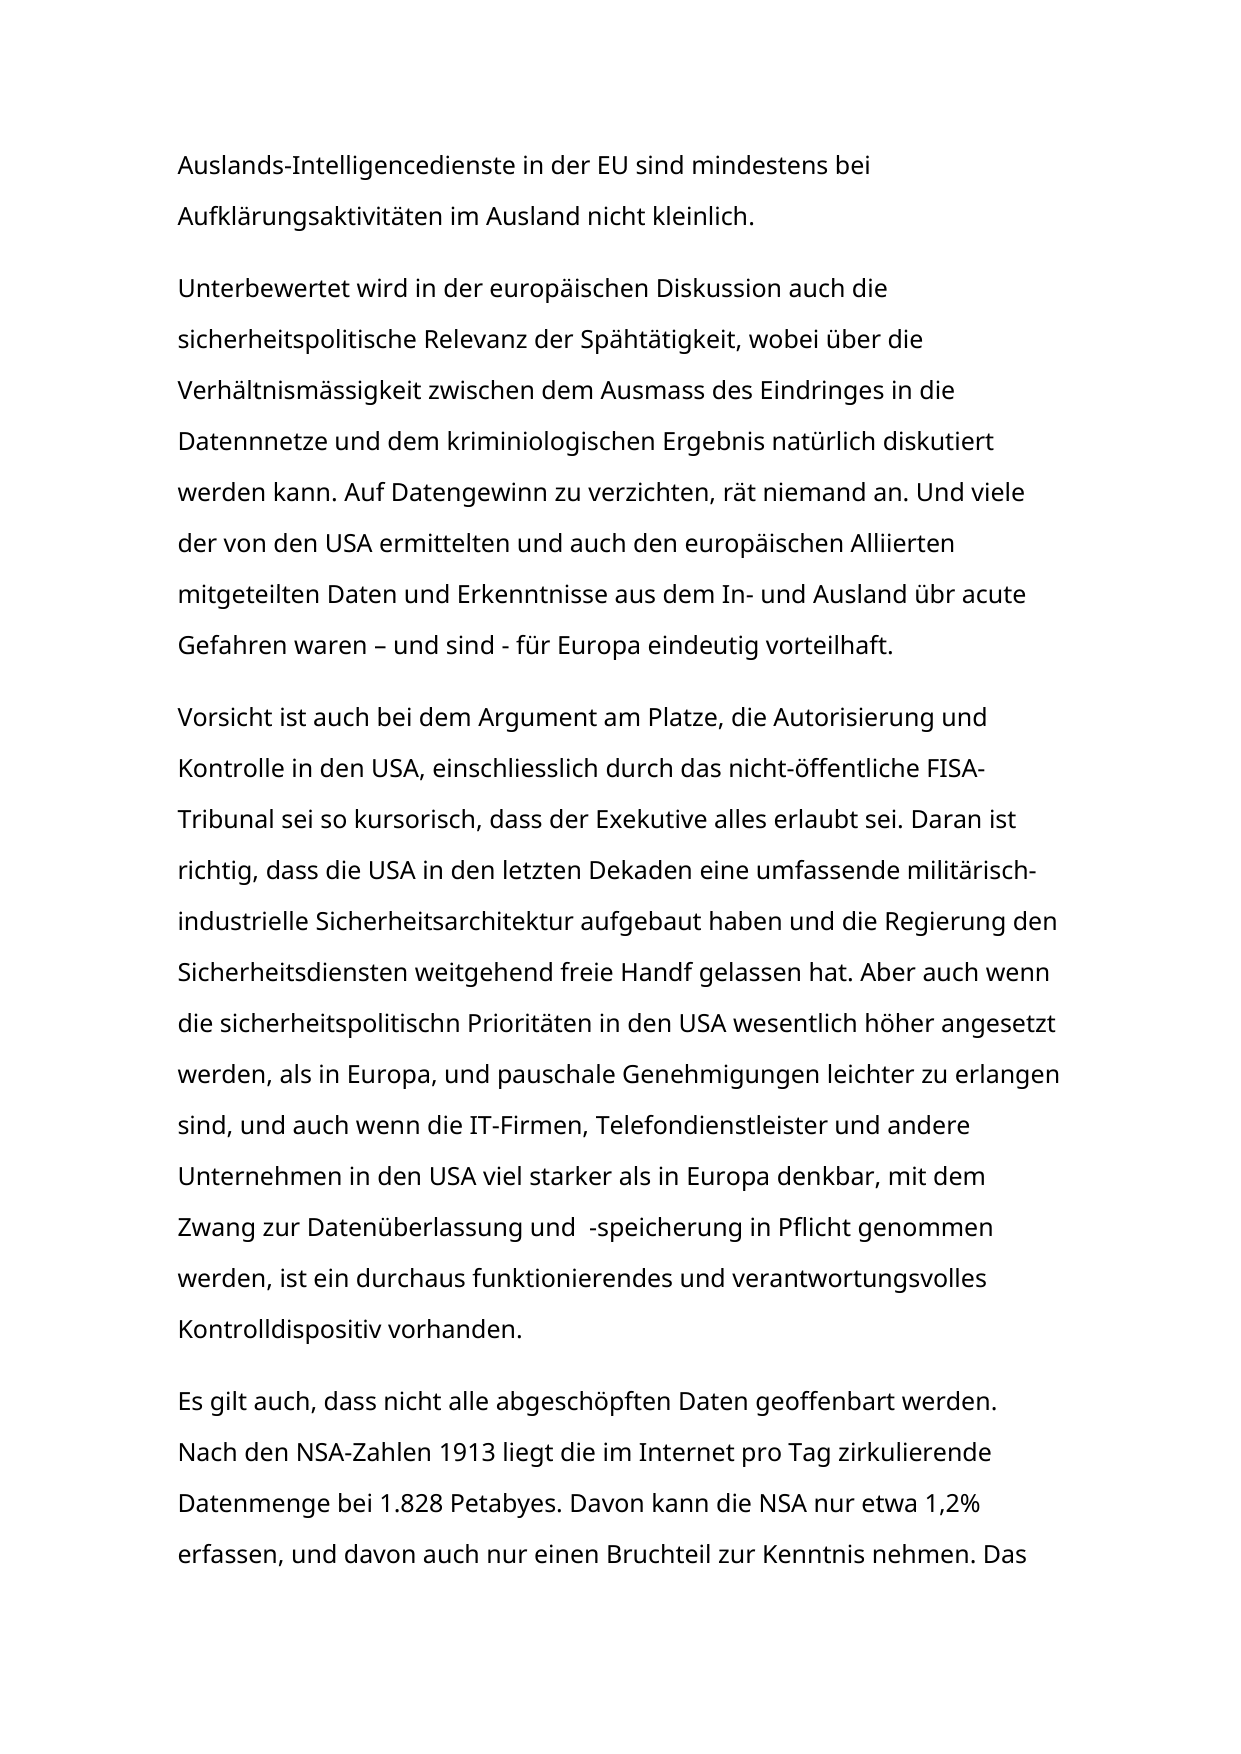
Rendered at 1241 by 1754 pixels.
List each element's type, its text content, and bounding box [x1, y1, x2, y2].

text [177, 148, 1063, 233]
text Vorsicht ist auch bei dem Argument am Platze, die Autorisierung und Kontrolle in den USA, einschliesslich durch das nicht-öffentliche FISA-Tribunal sei so kursorisch, dass der Exekutive alles erlaubt sei. Daran ist richtig, dass die USA in den letzten Dekaden eine umfassende militärisch-industrielle Sicherheitsarchitektur aufgebaut haben und die Regierung den Sicherheitsdiensten weitgehend freie Handf gelassen hat. Aber auch wenn die sicherheitspolitischn Prioritäten in den USA wesentlich höher angesetzt werden, als in Europa, und pauschale Genehmigungen leichter zu erlangen sind, und auch wenn die IT-Firmen, Telefondienstleister und andere Unternehmen in den USA viel starker als in Europa denkbar, mit dem Zwang zur Datenüberlassung und -speicherung in Pflicht genommen werden, ist ein durchaus funktionierendes und verantwortungsvolles Kontrolldispositiv vorhanden. [177, 700, 1063, 1346]
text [177, 1384, 1063, 1571]
text Unterbewertet wird in der europäischen Diskussion auch die sicherheitspolitische Relevanz der Spähtätigkeit, wobei über die Verhältnismässigkeit zwischen dem Ausmass des Eindringes in die Datennnetze und dem kriminiologischen Ergebnis natürlich diskutiert werden kann. Auf Datengewinn zu verzichten, rät niemand an. Und viele der von den USA ermittelten und auch den europäischen Alliierten mitgeteilten Daten und Erkenntnisse aus dem In- und Ausland übr acute Gefahren waren – und sind - für Europa eindeutig vorteilhaft. [177, 271, 1063, 662]
